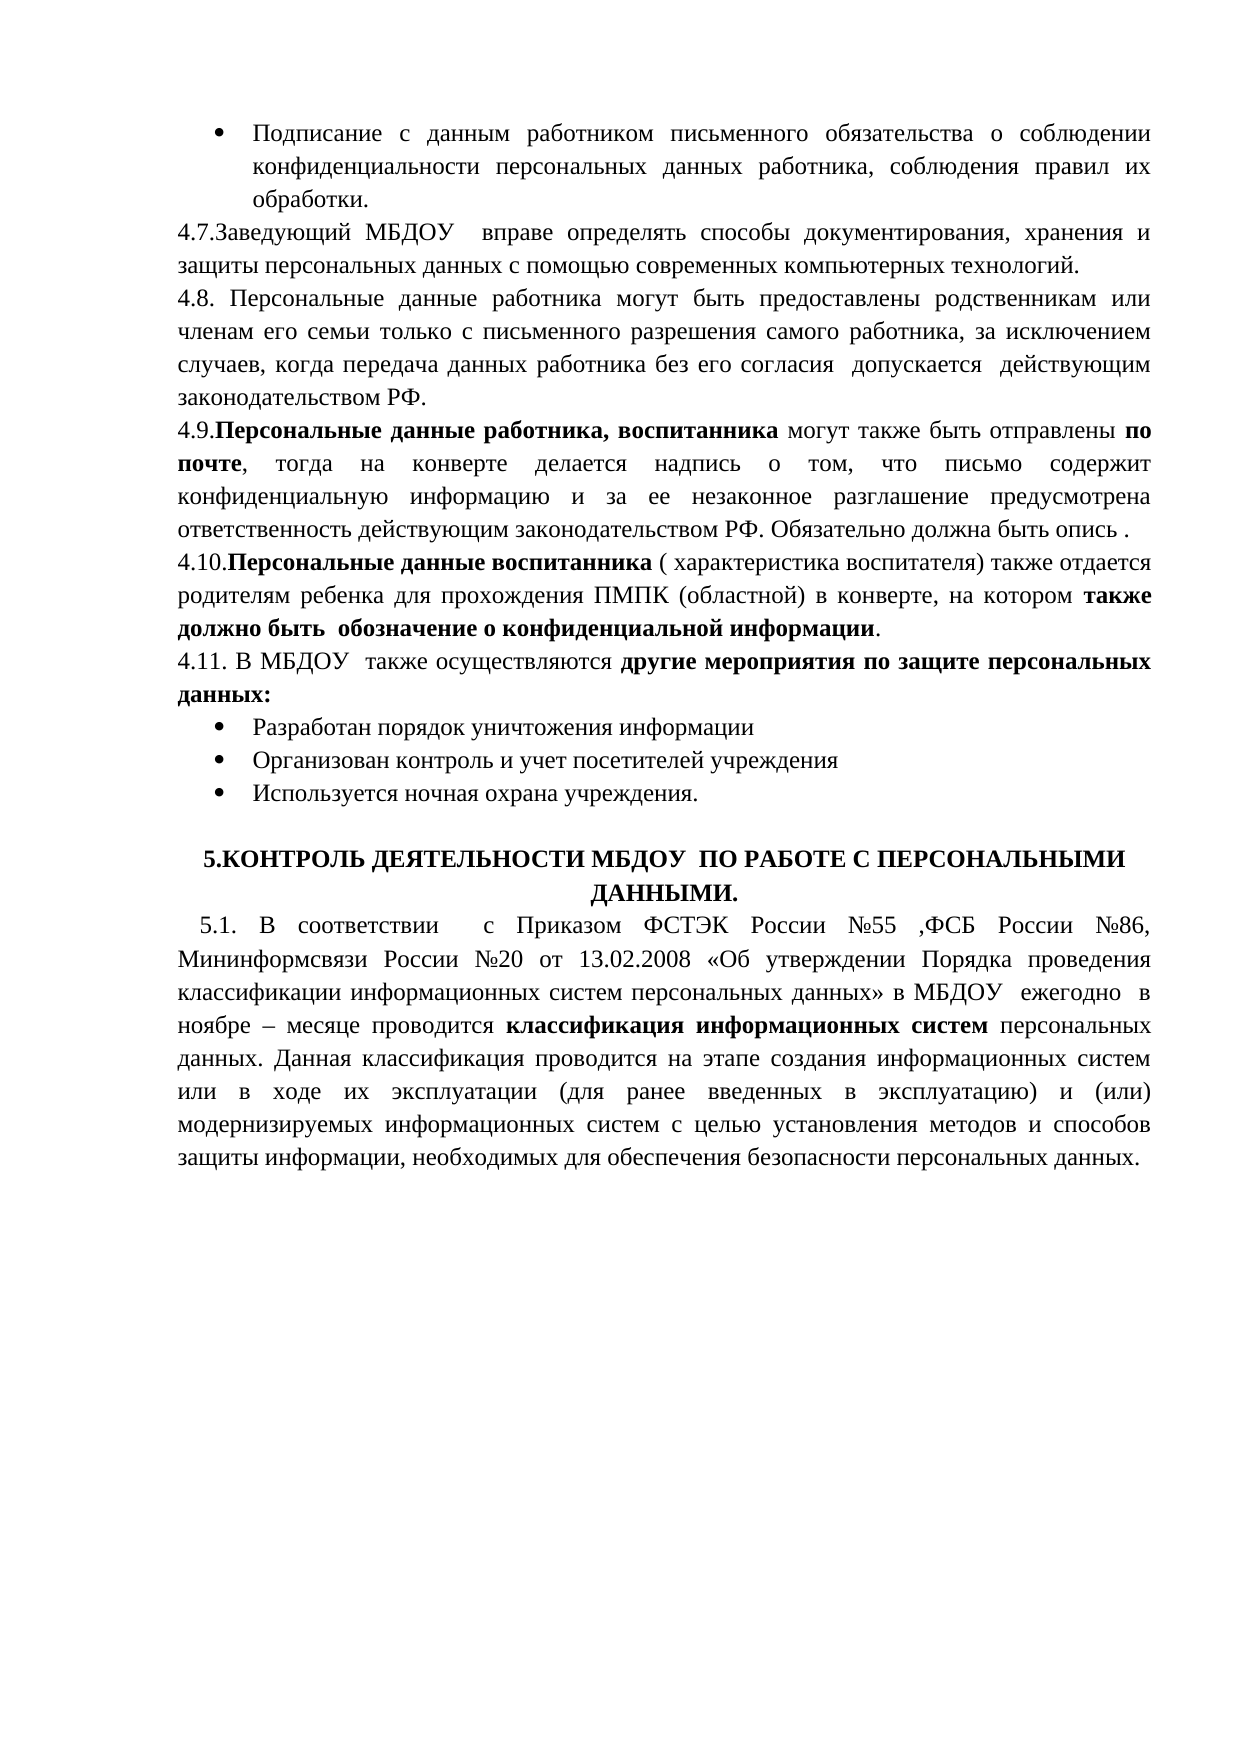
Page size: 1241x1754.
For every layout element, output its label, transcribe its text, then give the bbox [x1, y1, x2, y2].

text 5.1. В соответствии с Приказом ФСТЭК России №55 ,ФСБ России №86, Мининформсвязи России №20 от 13.02.2008 «Об утверждении Порядка проведения классификации информационных систем персональных данных» в МБДОУ ежегодно в ноябре – месяце проводится классификация информационных систем персональных данных. Данная классификация проводится на этапе создания информационных систем или в ходе их эксплуатации (для ранее введенных в эксплуатацию) и (или) модернизируемых информационных систем с целью установления методов и способов защиты информации, необходимых для обеспечения безопасности персональных данных. [177, 911, 1152, 1171]
list Организован контроль и учет посетителей учреждения [215, 746, 1152, 774]
list Используется ночная охрана учреждения. [215, 778, 1152, 807]
text 5.КОНТРОЛЬ ДЕЯТЕЛЬНОСТИ МБДОУ ПО РАБОТЕ С ПЕРСОНАЛЬНЫМИ ДАННЫМИ. [177, 844, 1152, 906]
text 4.7.Заведующий МБДОУ вправе определять способы документирования, хранения и защиты персональных данных с помощью современных компьютерных технологий. [177, 217, 1152, 279]
list Подписание с данным работником письменного обязательства о соблюдении конфиденциальности персональных данных работника, соблюдения правил их обработки. [215, 118, 1152, 213]
text 4.10.Персональные данные воспитанника ( характеристика воспитателя) также отдается родителям ребенка для прохождения ПМПК (областной) в конверте, на котором также должно быть обозначение о конфиденциальной информации. [177, 547, 1152, 642]
text 4.9.Персональные данные работника, воспитанника могут также быть отправлены по почте, тогда на конверте делается надпись о том, что письмо содержит конфиденциальную информацию и за ее незаконное разглашение предусмотрена ответственность действующим законодательством РФ. Обязательно должна быть опись . [177, 415, 1152, 543]
text 4.11. В МБДОУ также осуществляются другие мероприятия по защите персональных данных: [177, 646, 1152, 708]
list Разработан порядок уничтожения информации [215, 712, 1152, 741]
text 4.8. Персональные данные работника могут быть предоставлены родственникам или членам его семьи только с письменного разрешения самого работника, за исключением случаев, когда передача данных работника без его согласия допускается действующим законодательством РФ. [177, 283, 1152, 411]
